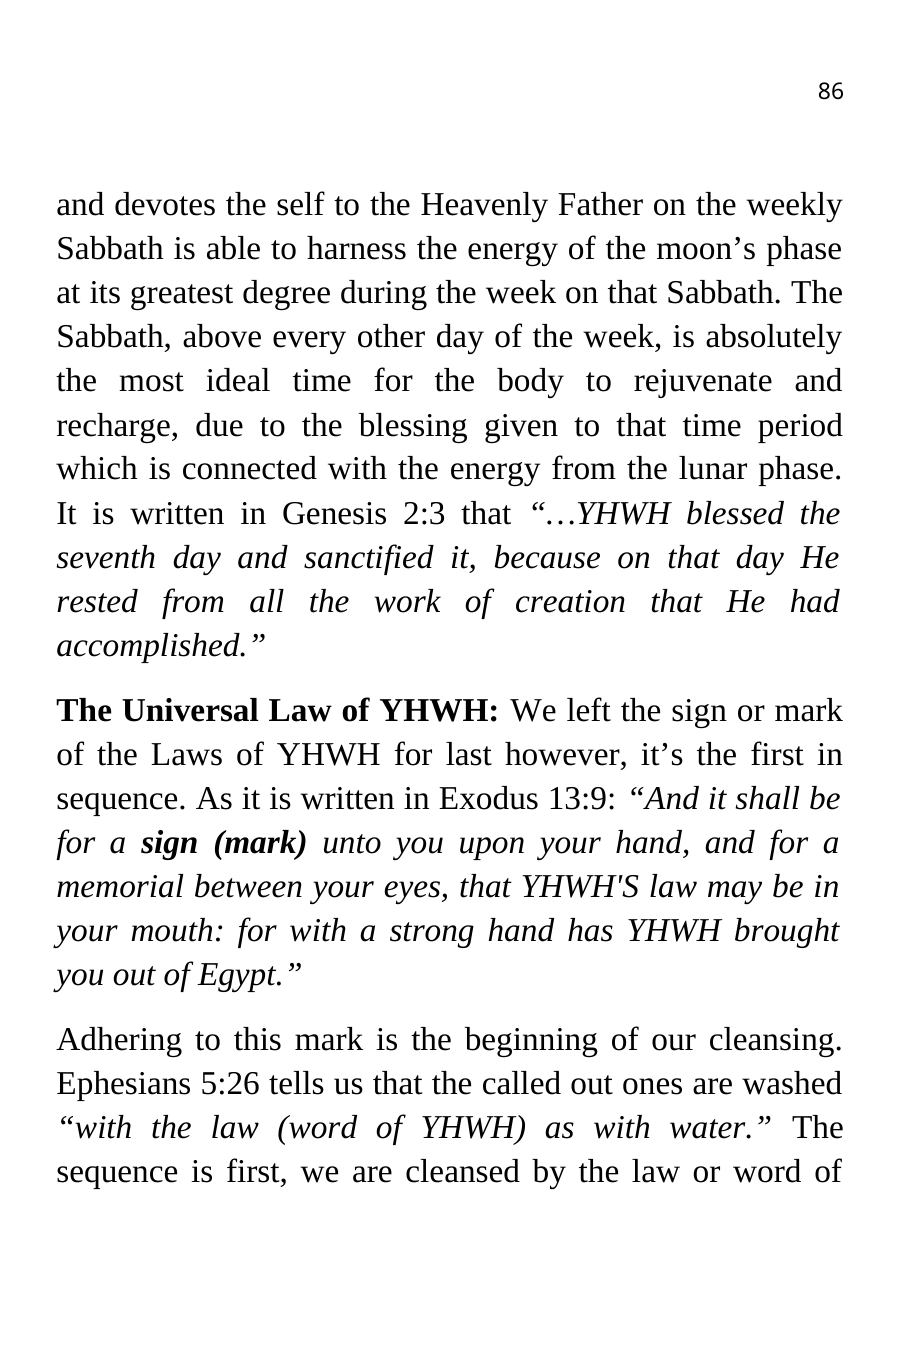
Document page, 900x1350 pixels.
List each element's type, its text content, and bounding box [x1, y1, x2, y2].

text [56, 184, 844, 663]
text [56, 1019, 844, 1190]
text The Universal Law of YHWH: We left the sign or mark of the Laws of YHWH for last however, it’s the first in sequence. As it is written in Exodus 13:9: “And it shall be for a sign (mark) unto you upon your hand, and for a memorial between your eyes, that YHWH'S law may be in your mouth: for with a strong hand has YHWH brought you out of Egypt.” [56, 690, 844, 993]
